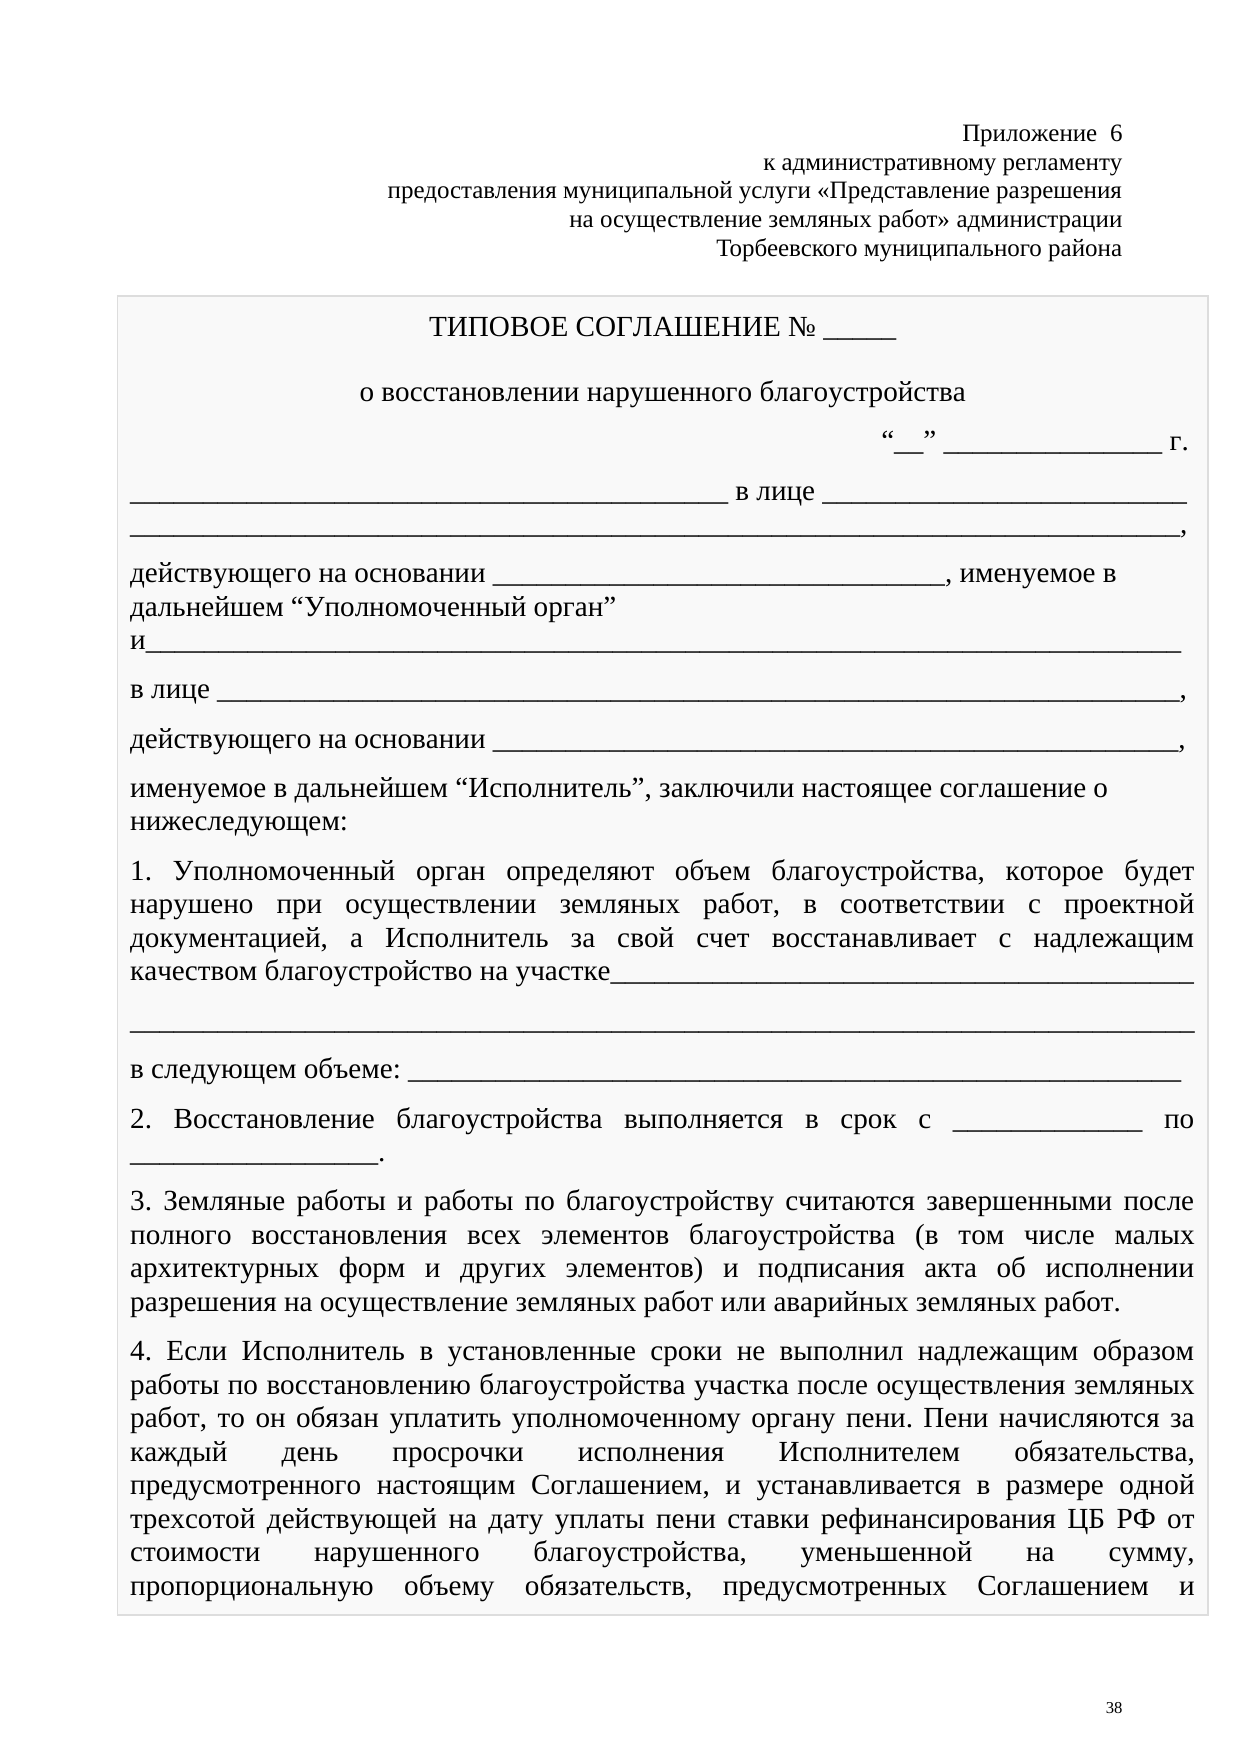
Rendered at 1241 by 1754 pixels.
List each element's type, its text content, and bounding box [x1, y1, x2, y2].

text к административному регламенту [118, 147, 1122, 176]
text предоставления муниципальной услуги «Представление разрешения [118, 176, 1122, 204]
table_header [118, 297, 1207, 1614]
text на осуществление земляных работ» администрации [118, 204, 1122, 233]
text Торбеевского муниципального района [118, 233, 1122, 262]
text Приложение 6 [118, 118, 1122, 147]
